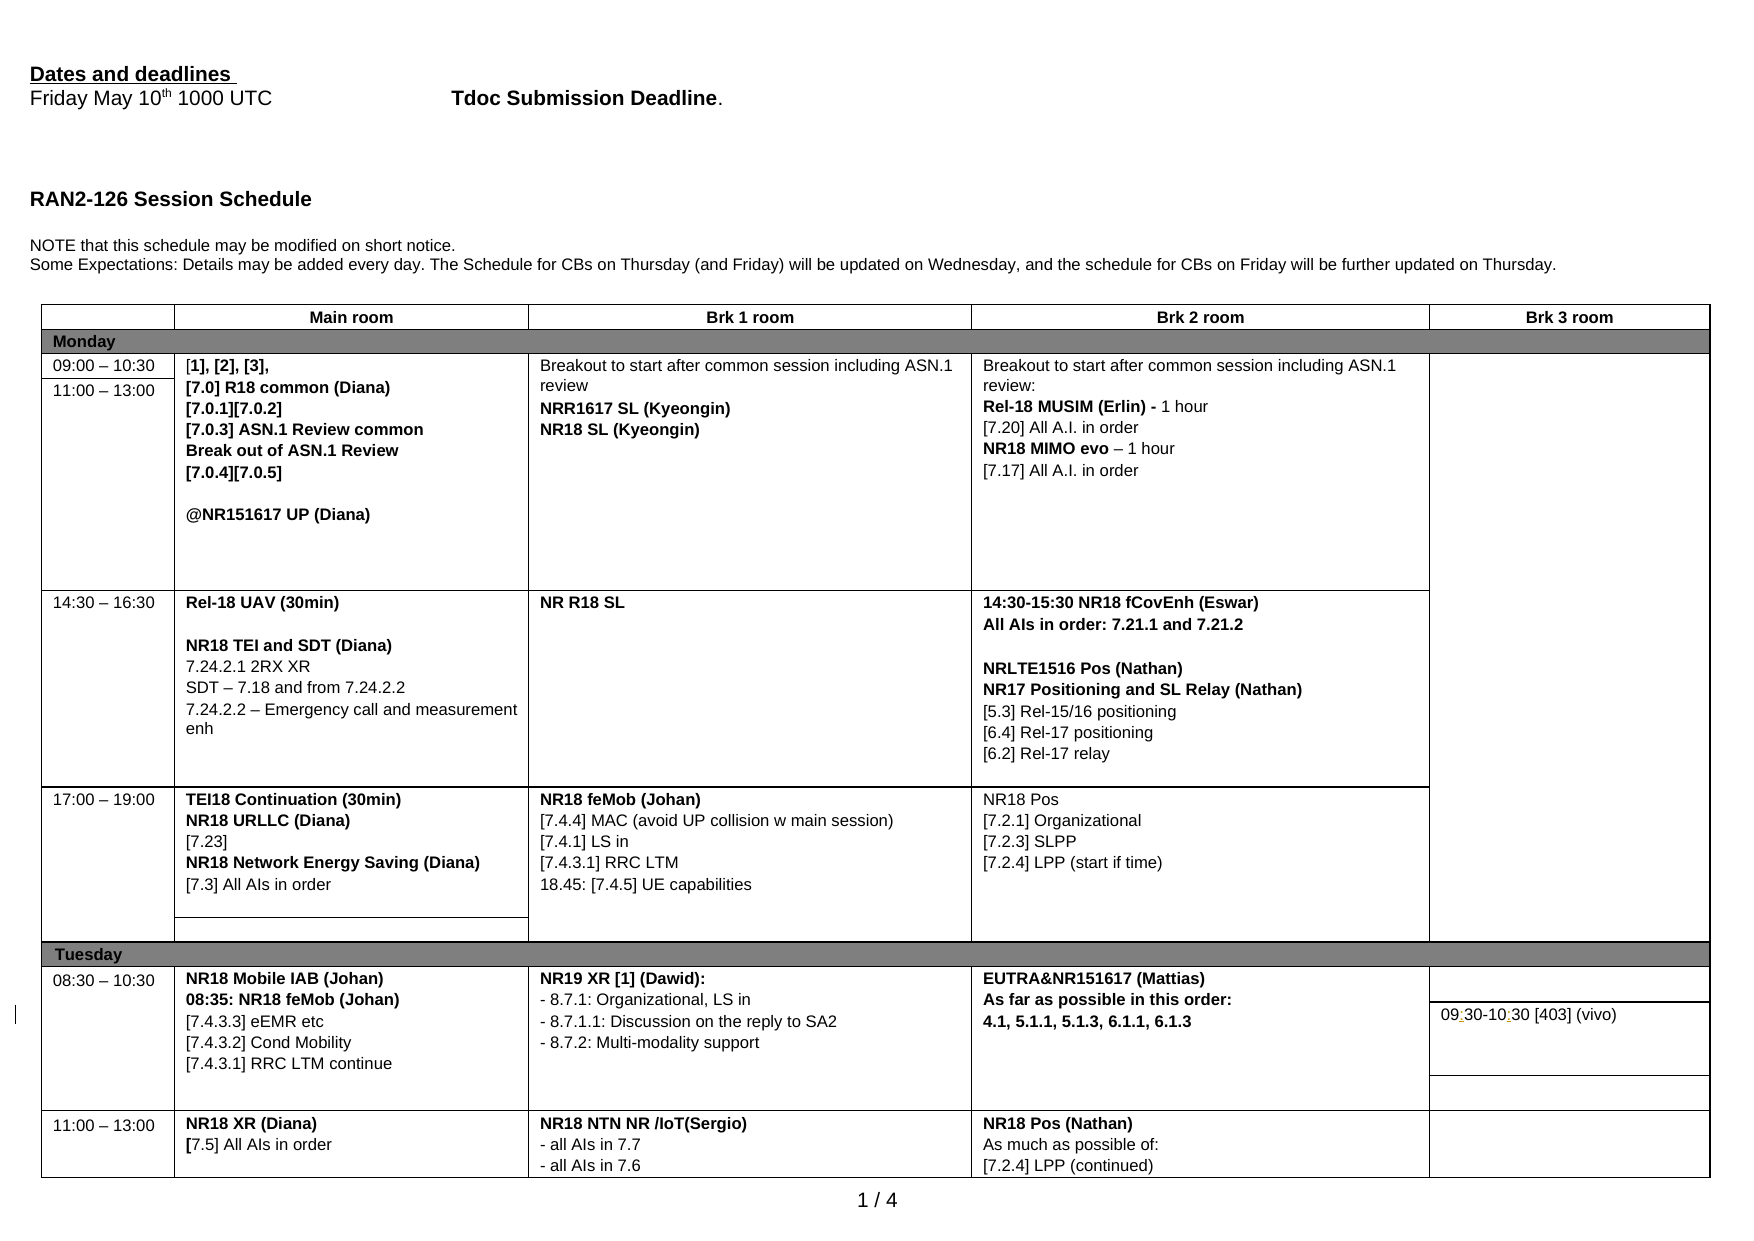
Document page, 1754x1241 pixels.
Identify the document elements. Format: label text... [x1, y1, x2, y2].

table_cell EUTRA&NR151617 (Mattias) As far as possible in this order: 4.1, 5.1.1, 5.1.3, 6.1.1, 6.1.3 [972, 967, 1429, 1110]
table_cell Tuesday [42, 943, 1709, 966]
table_cell 09:00 – 10:30 [42, 354, 174, 377]
table_cell 14:30-15:30 NR18 fCovEnh (Eswar) All AIs in order: 7.21.1 and 7.21.2 NRLTE1516 Pos (Nathan) NR17 Positioning and SL Relay (Nathan) [5.3] Rel-15/16 positioning [6.4] Rel-17 positioning [6.2] Rel-17 relay [972, 591, 1429, 786]
table_header Brk 3 room [1430, 305, 1709, 329]
text NOTE that this schedule may be modified on short notice. Some Expectations: Details may be added every day. The Schedule for CBs on Thursday (and Friday) will be updated on Wednesday, and the schedule for CBs on Friday will be further updated on Thursday. [29, 236, 1724, 274]
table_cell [175, 1111, 528, 1177]
table_cell [1], [2], [3], [7.0] R18 common (Diana) [7.0.1][7.0.2] [7.0.3] ASN.1 Review common Break out of ASN.1 Review [7.0.4][7.0.5] @NR151617 UP (Diana) [175, 354, 528, 590]
table_cell [1430, 1076, 1709, 1110]
table_cell TEI18 Continuation (30min) NR18 URLLC (Diana) [7.23] NR18 Network Energy Saving (Diana) [7.3] All AIs in order [175, 788, 528, 917]
table_cell Rel-18 UAV (30min) NR18 TEI and SDT (Diana) 7.24.2.1 2RX XR SDT – 7.18 and from 7.24.2.2 7.24.2.2 – Emergency call and measurement enh [175, 591, 528, 786]
text Friday May 10th 1000 UTC Tdoc Submission Deadline. [29, 86, 1724, 110]
text RAN2-126 Session Schedule [29, 187, 1724, 211]
table_header [42, 305, 174, 329]
table_cell NR R18 SL [529, 591, 971, 786]
table_cell Monday [42, 330, 1709, 353]
table_cell 0930-1030 [403] (vivo) [1430, 1003, 1709, 1075]
text Dates and deadlines [29, 62, 1724, 86]
table_header Brk 1 room [529, 305, 971, 329]
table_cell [529, 1111, 971, 1177]
table_cell Breakout to start after common session including ASN.1 review NRR1617 SL (Kyeongin) NR18 SL (Kyeongin) [529, 354, 971, 590]
table_cell 11:00 – 13:00 [42, 379, 174, 590]
table_cell 11:00 – 13:00 [42, 1111, 174, 1177]
table_cell 17:00 – 19:00 [42, 788, 174, 941]
table_cell Breakout to start after common session including ASN.1 review: Rel-18 MUSIM (Erlin) - 1 hour [7.20] All A.I. in order NR18 MIMO evo – 1 hour [7.17] All A.I. in order [972, 354, 1429, 590]
table_cell 14:30 – 16:30 [42, 591, 174, 786]
table_cell 08:30 – 10:30 [42, 967, 174, 1110]
table_cell [1430, 1111, 1709, 1177]
table_cell NR18 feMob (Johan) [7.4.4] MAC (avoid UP collision w main session) [7.4.1] LS in [7.4.3.1] RRC LTM 18.45: [7.4.5] UE capabilities [529, 788, 971, 941]
table_cell NR19 XR [1] (Dawid): - 8.7.1: Organizational, LS in - 8.7.1.1: Discussion on the reply to SA2 - 8.7.2: Multi-modality support [529, 967, 971, 1110]
table_header Main room [175, 305, 528, 329]
table_cell NR18 Pos [7.2.1] Organizational [7.2.3] SLPP [7.2.4] LPP (start if time) [972, 788, 1429, 941]
table_cell [1430, 354, 1709, 941]
table_header Brk 2 room [972, 305, 1429, 329]
table_cell [1430, 967, 1709, 1001]
table_cell [175, 918, 528, 941]
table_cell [972, 1111, 1429, 1177]
table_cell NR18 Mobile IAB (Johan) 08:35: NR18 feMob (Johan) [7.4.3.3] eEMR etc [7.4.3.2] Cond Mobility [7.4.3.1] RRC LTM continue [175, 967, 528, 1110]
